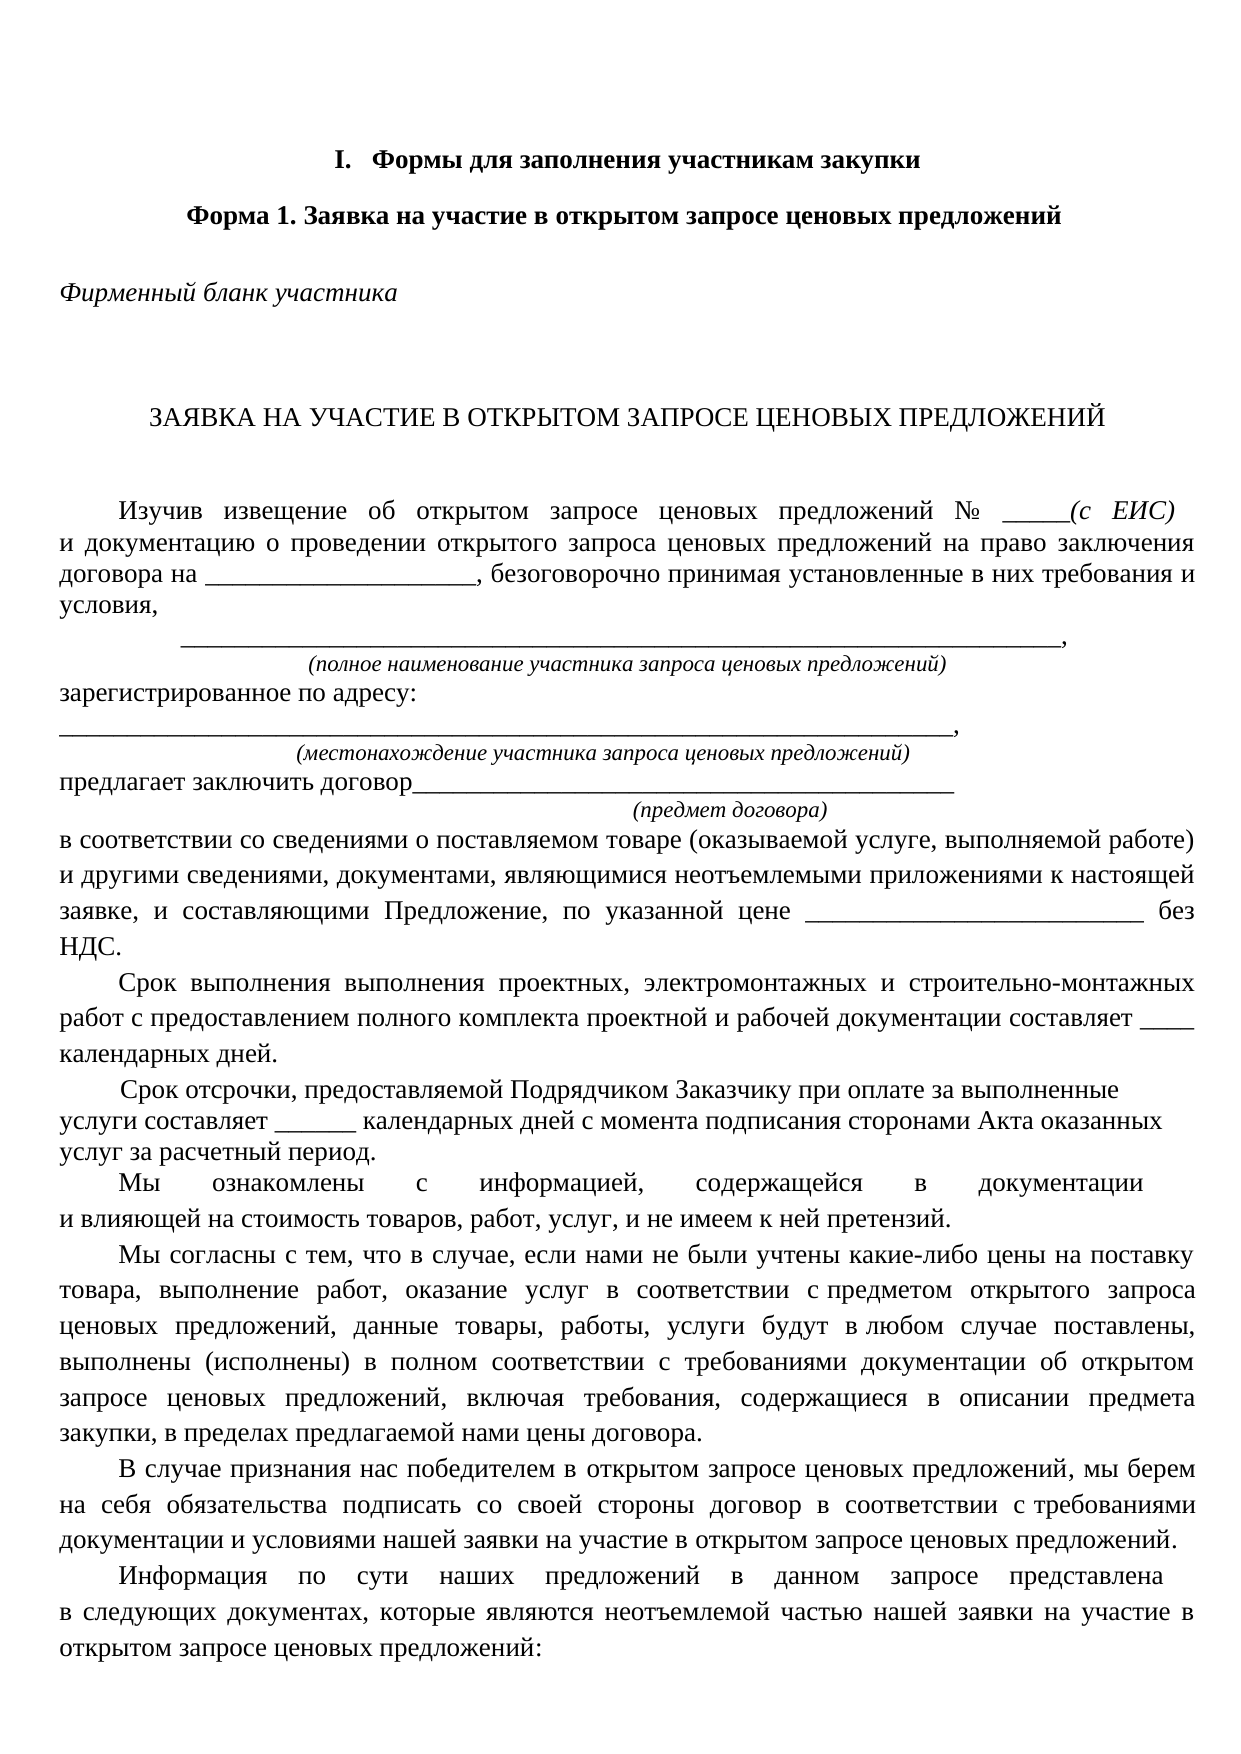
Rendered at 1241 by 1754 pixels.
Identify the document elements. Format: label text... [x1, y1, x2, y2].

text Изучив извещение об открытом запросе ценовых предложений № _____(с ЕИС) и документацию о проведении открытого запроса ценовых предложений на право заключения договора на ____________________, безоговорочно принимая установленные в них требования и условия, [59, 494, 1196, 619]
subtitle Формы для заполнения участникам закупки [59, 143, 1196, 174]
text предлагает заключить договор________________________________________ [59, 765, 1196, 796]
text (местонахождение участника запроса ценовых предложений) [59, 739, 1196, 765]
text Мы ознакомлены с информацией, содержащейся в документации и влияющей на стоимость товаров, работ, услуг, и не имеем к ней претензий. [59, 1166, 1196, 1233]
text в соответствии со сведениями о поставляемом товаре (оказываемой услуге, выполняемой работе) и другими сведениями, документами, являющимися неотъемлемыми приложениями к настоящей заявке, и составляющими Предложение, по указанной цене _________________________ без НДС. [59, 823, 1196, 961]
text (предмет договора) [59, 796, 1196, 823]
text зарегистрированное по адресу: __________________________________________________________________, [59, 677, 1196, 739]
text В случае признания нас победителем в открытом запросе ценовых предложений, мы берем на себя обязательства подписать со своей стороны договор в соответствии с требованиями документации и условиями нашей заявки на участие в открытом запросе ценовых предложений. [59, 1452, 1196, 1555]
text Мы согласны с тем, что в случае, если нами не были учтены какие-либо цены на поставку товара, выполнение работ, оказание услуг в соответствии с предметом открытого запроса ценовых предложений, данные товары, работы, услуги будут в любом случае поставлены, выполнены (исполнены) в полном соответствии с требованиями документации об открытом запросе ценовых предложений, включая требования, содержащиеся в описании предмета закупки, в пределах предлагаемой нами цены договора. [59, 1238, 1196, 1447]
text Информация по сути наших предложений в данном запросе представлена в следующих документах, которые являются неотъемлемой частью нашей заявки на участие в открытом запросе ценовых предложений: [59, 1559, 1196, 1662]
text _________________________________________________________________, (полное наименование участника запроса ценовых предложений) [59, 619, 1196, 677]
text Срок выполнения выполнения проектных, электромонтажных и строительно-монтажных работ с предоставлением полного комплекта проектной и рабочей документации составляет ____ календарных дней. [59, 966, 1196, 1068]
subtitle Форма 1. Заявка на участие в открытом запросе ценовых предложений [59, 199, 1196, 264]
text Срок отсрочки, предоставляемой Подрядчиком Заказчику при оплате за выполненные услуги составляет ______ календарных дней с момента подписания сторонами Акта оказанных услуг за расчетный период. [59, 1073, 1196, 1166]
text ЗАЯВКА НА УЧАСТИЕ В ОТКРЫТОМ ЗАПРОСЕ ЦЕНОВЫХ ПРЕДЛОЖЕНИЙ [59, 401, 1196, 432]
text Фирменный бланк участника [59, 276, 1196, 308]
